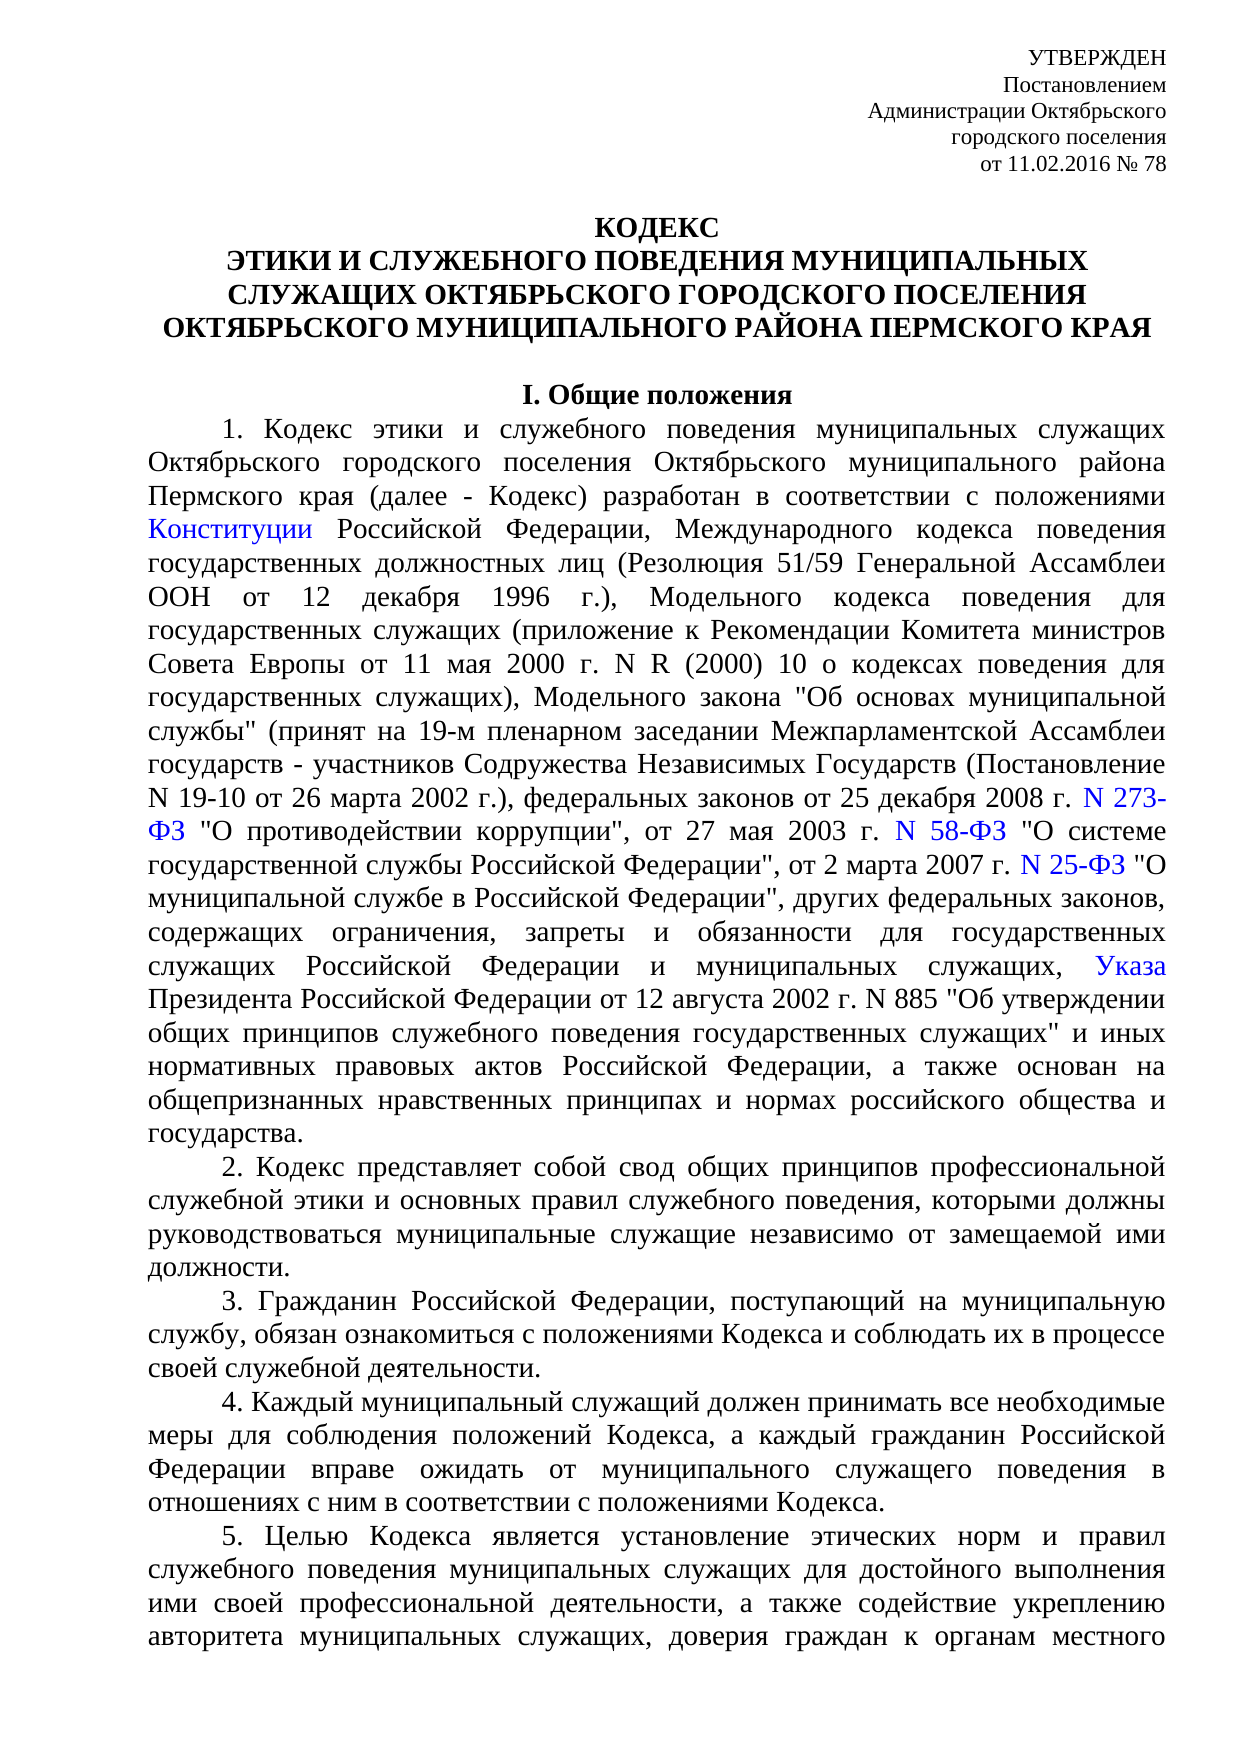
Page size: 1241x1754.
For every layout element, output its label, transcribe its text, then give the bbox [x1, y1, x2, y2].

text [148, 1518, 1167, 1652]
text 2. Кодекс представляет собой свод общих принципов профессиональной служебной этики и основных правил служебного поведения, которыми должны руководствоваться муниципальные служащие независимо от замещаемой ими должности. [148, 1149, 1167, 1283]
text Администрации Октябрьского [148, 97, 1167, 123]
text 3. Гражданин Российской Федерации, поступающий на муниципальную службу, обязан ознакомиться с положениями Кодекса и соблюдать их в процессе своей служебной деятельности. [148, 1283, 1167, 1384]
text ЭТИКИ И СЛУЖЕБНОГО ПОВЕДЕНИЯ МУНИЦИПАЛЬНЫХ СЛУЖАЩИХ ОКТЯБРЬСКОГО ГОРОДСКОГО ПОСЕЛЕНИЯ ОКТЯБРЬСКОГО МУНИЦИПАЛЬНОГО РАЙОНА ПЕРМСКОГО КРАЯ [148, 243, 1167, 344]
text I. Общие положения [148, 377, 1167, 411]
text КОДЕКС [148, 210, 1167, 243]
text городского поселения [148, 123, 1167, 150]
text 4. Каждый муниципальный служащий должен принимать все необходимые меры для соблюдения положений Кодекса, а каждый гражданин Российской Федерации вправе ожидать от муниципального служащего поведения в отношениях с ним в соответствии с положениями Кодекса. [148, 1384, 1167, 1518]
text Постановлением [148, 71, 1167, 97]
text УТВЕРЖДЕН [148, 44, 1167, 71]
text от 11.02.2016 № 78 [148, 150, 1167, 176]
text 1. Кодекс этики и служебного поведения муниципальных служащих Октябрьского городского поселения Октябрьского муниципального района Пермского края (далее - Кодекс) разработан в соответствии с положениями Конституции Российской Федерации, Международного кодекса поведения государственных должностных лиц (Резолюция 51/59 Генеральной Ассамблеи ООН от 12 декабря 1996 г.), Модельного кодекса поведения для государственных служащих (приложение к Рекомендации Комитета министров Совета Европы от 11 мая 2000 г. N R (2000) 10 о кодексах поведения для государственных служащих), Модельного закона "Об основах муниципальной службы" (принят на 19-м пленарном заседании Межпарламентской Ассамблеи государств - участников Содружества Независимых Государств (Постановление N 19-10 от 26 марта 2002 г.), федеральных законов от 25 декабря 2008 г. N 273-ФЗ "О противодействии коррупции", от 27 мая 2003 г. N 58-ФЗ "О системе государственной службы Российской Федерации", от 2 марта 2007 г. N 25-ФЗ "О муниципальной службе в Российской Федерации", других федеральных законов, содержащих ограничения, запреты и обязанности для государственных служащих Российской Федерации и муниципальных служащих, Указа Президента Российской Федерации от 12 августа 2002 г. N 885 "Об утверждении общих принципов служебного поведения государственных служащих" и иных нормативных правовых актов Российской Федерации, а также основан на общепризнанных нравственных принципах и нормах российского общества и государства. [148, 411, 1167, 1149]
